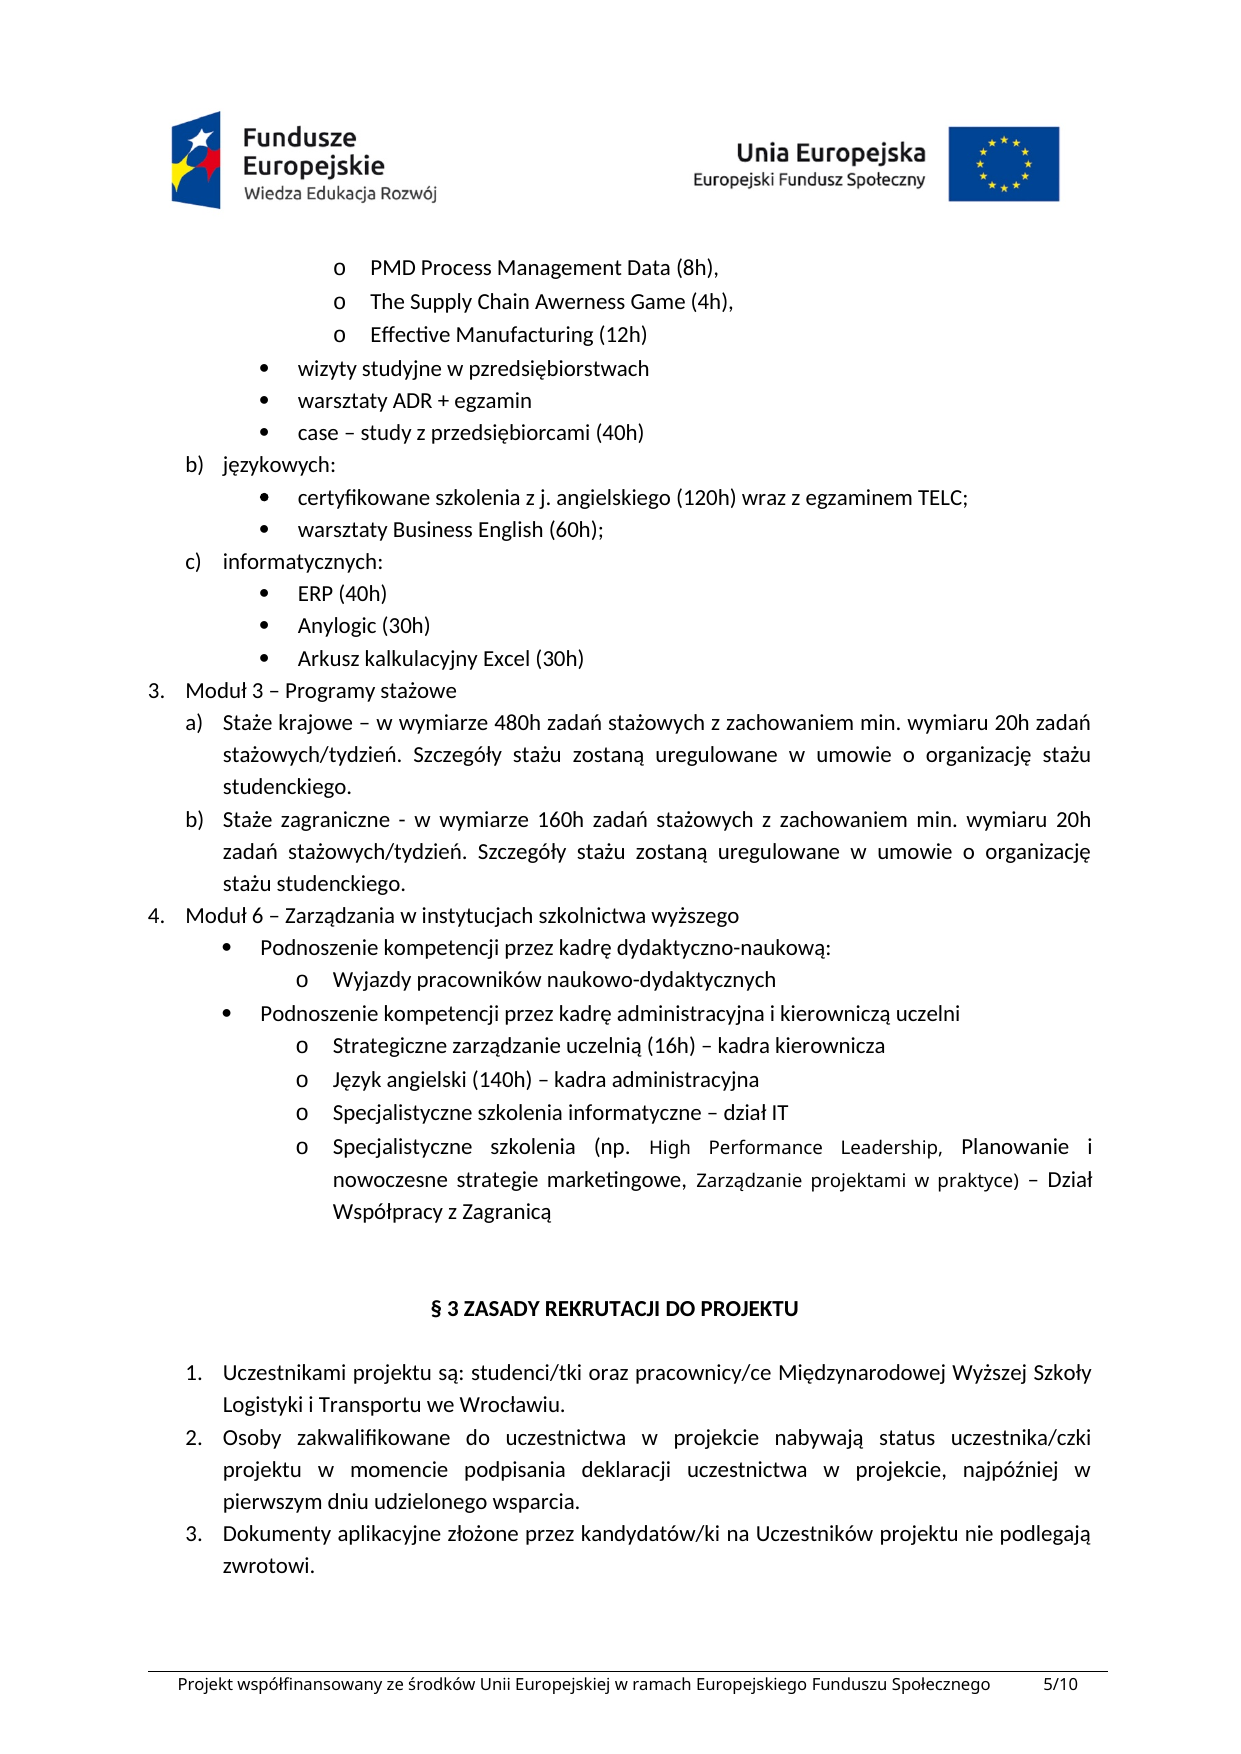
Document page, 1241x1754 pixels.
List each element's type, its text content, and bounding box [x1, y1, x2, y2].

list PMD Process Management Data (8h), [333, 253, 1093, 283]
list Anylogic (30h) [260, 612, 1082, 639]
list warsztaty Business English (60h); [260, 515, 1093, 543]
list Podnoszenie kompetencji przez kadrę dydaktyczno-naukową: [223, 933, 1093, 961]
list wizyty studyjne w pzredsiębiorstwach [260, 354, 1093, 382]
list informatycznych: [185, 547, 1082, 575]
list językowych: [185, 451, 1082, 479]
list Język angielski (140h) – kadra administracyjna [295, 1065, 1093, 1094]
list Osoby zakwalifikowane do uczestnictwa w projekcie nabywają status uczestnika/czki projektu w momencie podpisania deklaracji uczestnictwa w projekcie, najpóźniej w pierwszym dniu udzielonego wsparcia. [185, 1423, 1093, 1515]
list case – study z przedsiębiorcami (40h) [260, 418, 1093, 446]
list Specjalistyczne szkolenia informatyczne – dział IT [295, 1098, 1093, 1128]
list Effective Manufacturing (12h) [333, 321, 1093, 350]
list Moduł 3 – Programy stażowe [148, 676, 1093, 704]
list § 3 ZASADY REKRUTACJI DO PROJEKTU [148, 1294, 1082, 1322]
list Moduł 6 – Zarządzania w instytucjach szkolnictwa wyższego [148, 901, 1093, 929]
list The Supply Chain Awerness Game (4h), [333, 287, 1093, 316]
list Uczestnikami projektu są: studenci/tki oraz pracownicy/ce Międzynarodowej Wyższej Szkoły Logistyki i Transportu we Wrocławiu. [185, 1358, 1093, 1419]
list Dokumenty aplikacyjne złożone przez kandydatów/ki na Uczestników projektu nie podlegają zwrotowi. [185, 1519, 1093, 1579]
list Staże krajowe – w wymiarze 480h zadań stażowych z zachowaniem min. wymiaru 20h zadań stażowych/tydzień. Szczegóły stażu zostaną uregulowane w umowie o organizację stażu studenckiego. [185, 708, 1093, 801]
list warsztaty ADR + egzamin [260, 386, 1093, 414]
list Specjalistyczne szkolenia (np. High Performance Leadership, Planowanie i nowoczesne strategie marketingowe, Zarządzanie projektami w praktyce) – Dział Współpracy z Zagranicą [295, 1132, 1093, 1226]
list Podnoszenie kompetencji przez kadrę administracyjna i kierowniczą uczelni [223, 999, 1093, 1027]
list Wyjazdy pracowników naukowo-dydaktycznych [295, 966, 1093, 995]
list Strategiczne zarządzanie uczelnią (16h) – kadra kierownicza [295, 1031, 1093, 1061]
list certyfikowane szkolenia z j. angielskiego (120h) wraz z egzaminem TELC; [260, 483, 1093, 511]
list Staże zagraniczne - w wymiarze 160h zadań stażowych z zachowaniem min. wymiaru 20h zadań stażowych/tydzień. Szczegóły stażu zostaną uregulowane w umowie o organizację stażu studenckiego. [185, 805, 1093, 897]
picture [147, 87, 1088, 232]
list Arkusz kalkulacyjny Excel (30h) [260, 644, 1082, 672]
list ERP (40h) [260, 579, 1082, 607]
